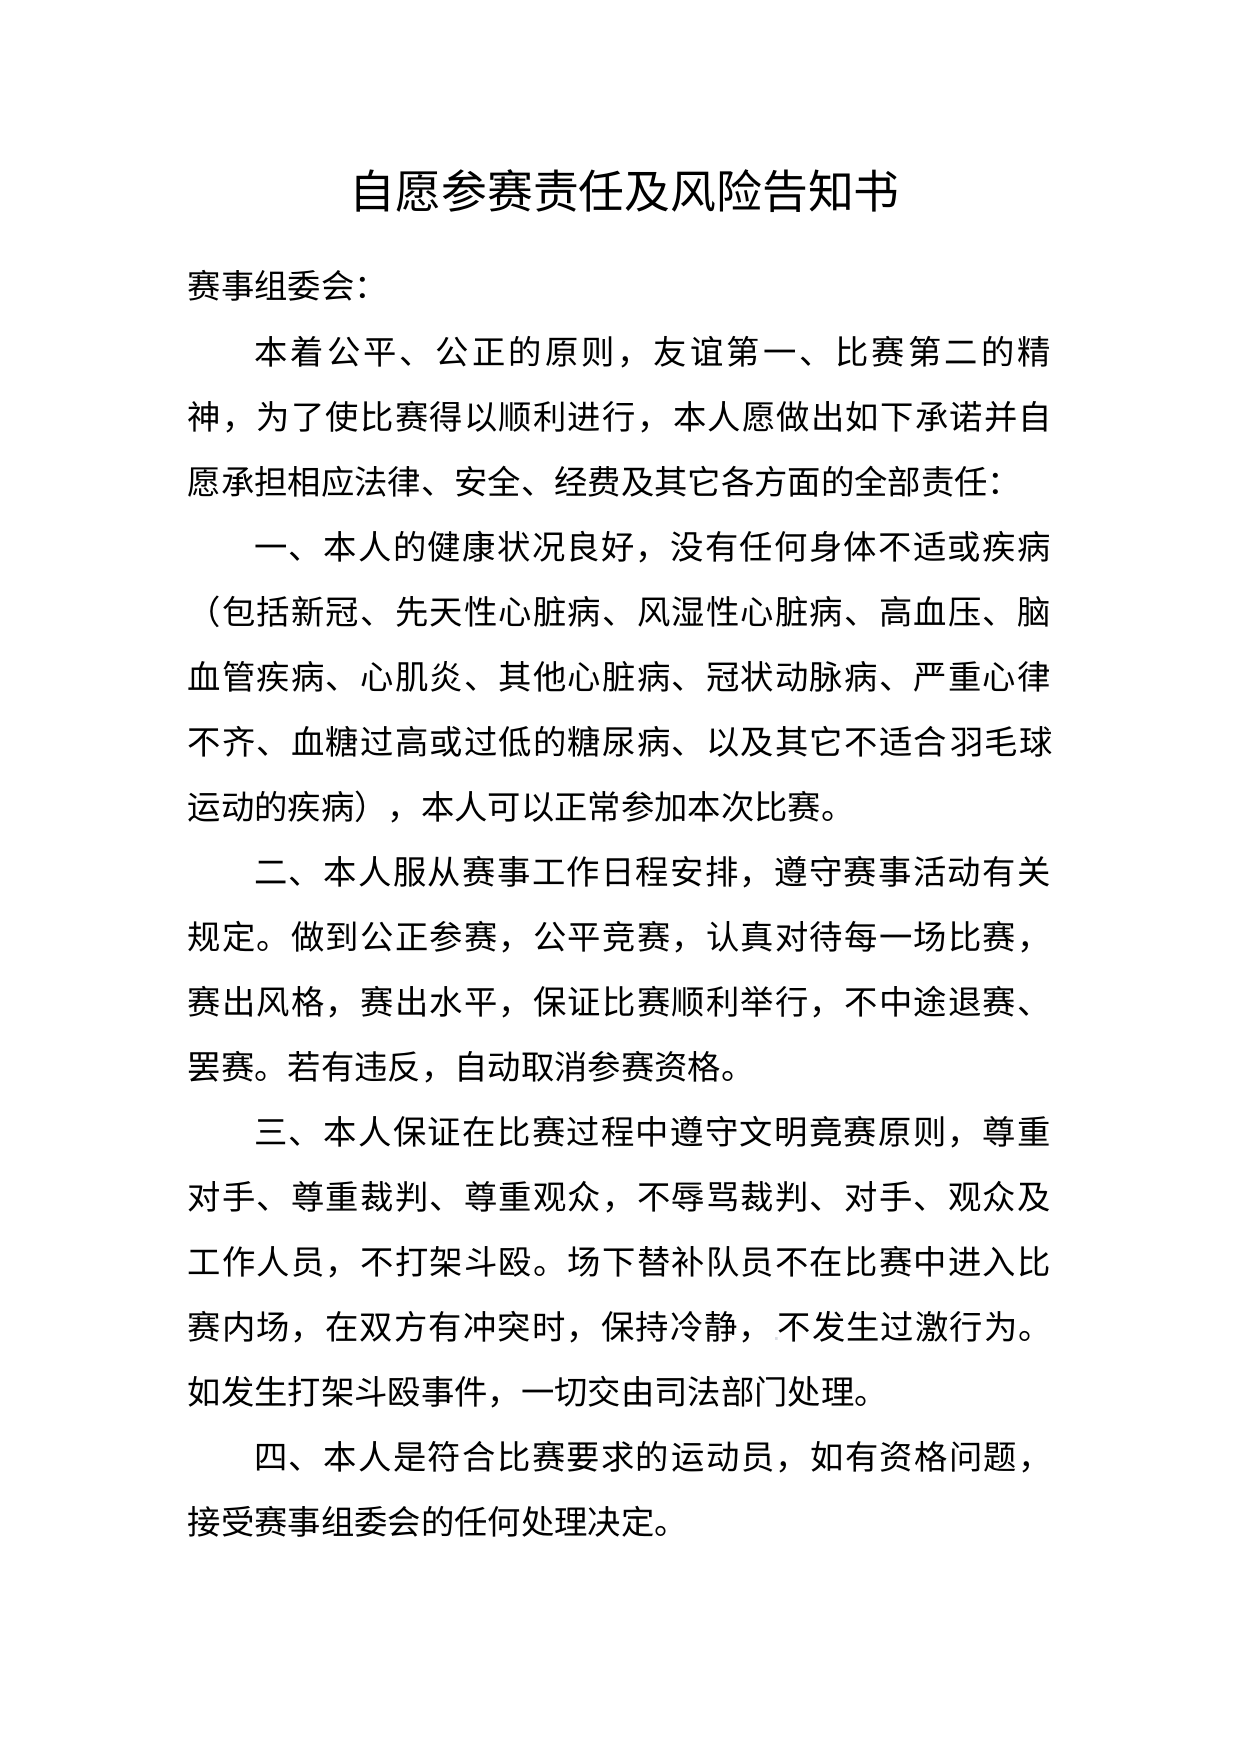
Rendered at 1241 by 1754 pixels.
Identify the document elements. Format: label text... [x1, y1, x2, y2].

text 自愿参赛责任及风险告知书 [187, 162, 1053, 220]
text 赛事组委会： [187, 253, 1053, 318]
text 三、本人保证在比赛过程中遵守文明竟赛原则，尊重对手、尊重裁判、尊重观众，不辱骂裁判、对手、观众及工作人员，不打架斗殴。场下替补队员不在比赛中进入比赛内场，在双方有冲突时，保持冷静，不发生过激行为。如发生打架斗殴事件，一切交由司法部门处理。 [187, 1098, 1053, 1423]
text 本着公平、公正的原则，友谊第一、比赛第二的精神，为了使比赛得以顺利进行，本人愿做出如下承诺并自愿承担相应法律、安全、经费及其它各方面的全部责任： [187, 318, 1053, 513]
text 二、本人服从赛事工作日程安排，遵守赛事活动有关规定。做到公正参赛，公平竞赛，认真对待每一场比赛，赛出风格，赛出水平，保证比赛顺利举行，不中途退赛、罢赛。若有违反，自动取消参赛资格。 [187, 838, 1053, 1098]
text 一、本人的健康状况良好，没有任何身体不适或疾病（包括新冠、先天性心脏病、风湿性心脏病、高血压、脑血管疾病、心肌炎、其他心脏病、冠状动脉病、严重心律不齐、血糖过高或过低的糖尿病、以及其它不适合羽毛球运动的疾病），本人可以正常参加本次比赛。 [187, 513, 1053, 838]
text 四、本人是符合比赛要求的运动员，如有资格问题，接受赛事组委会的任何处理决定。 [187, 1423, 1053, 1553]
